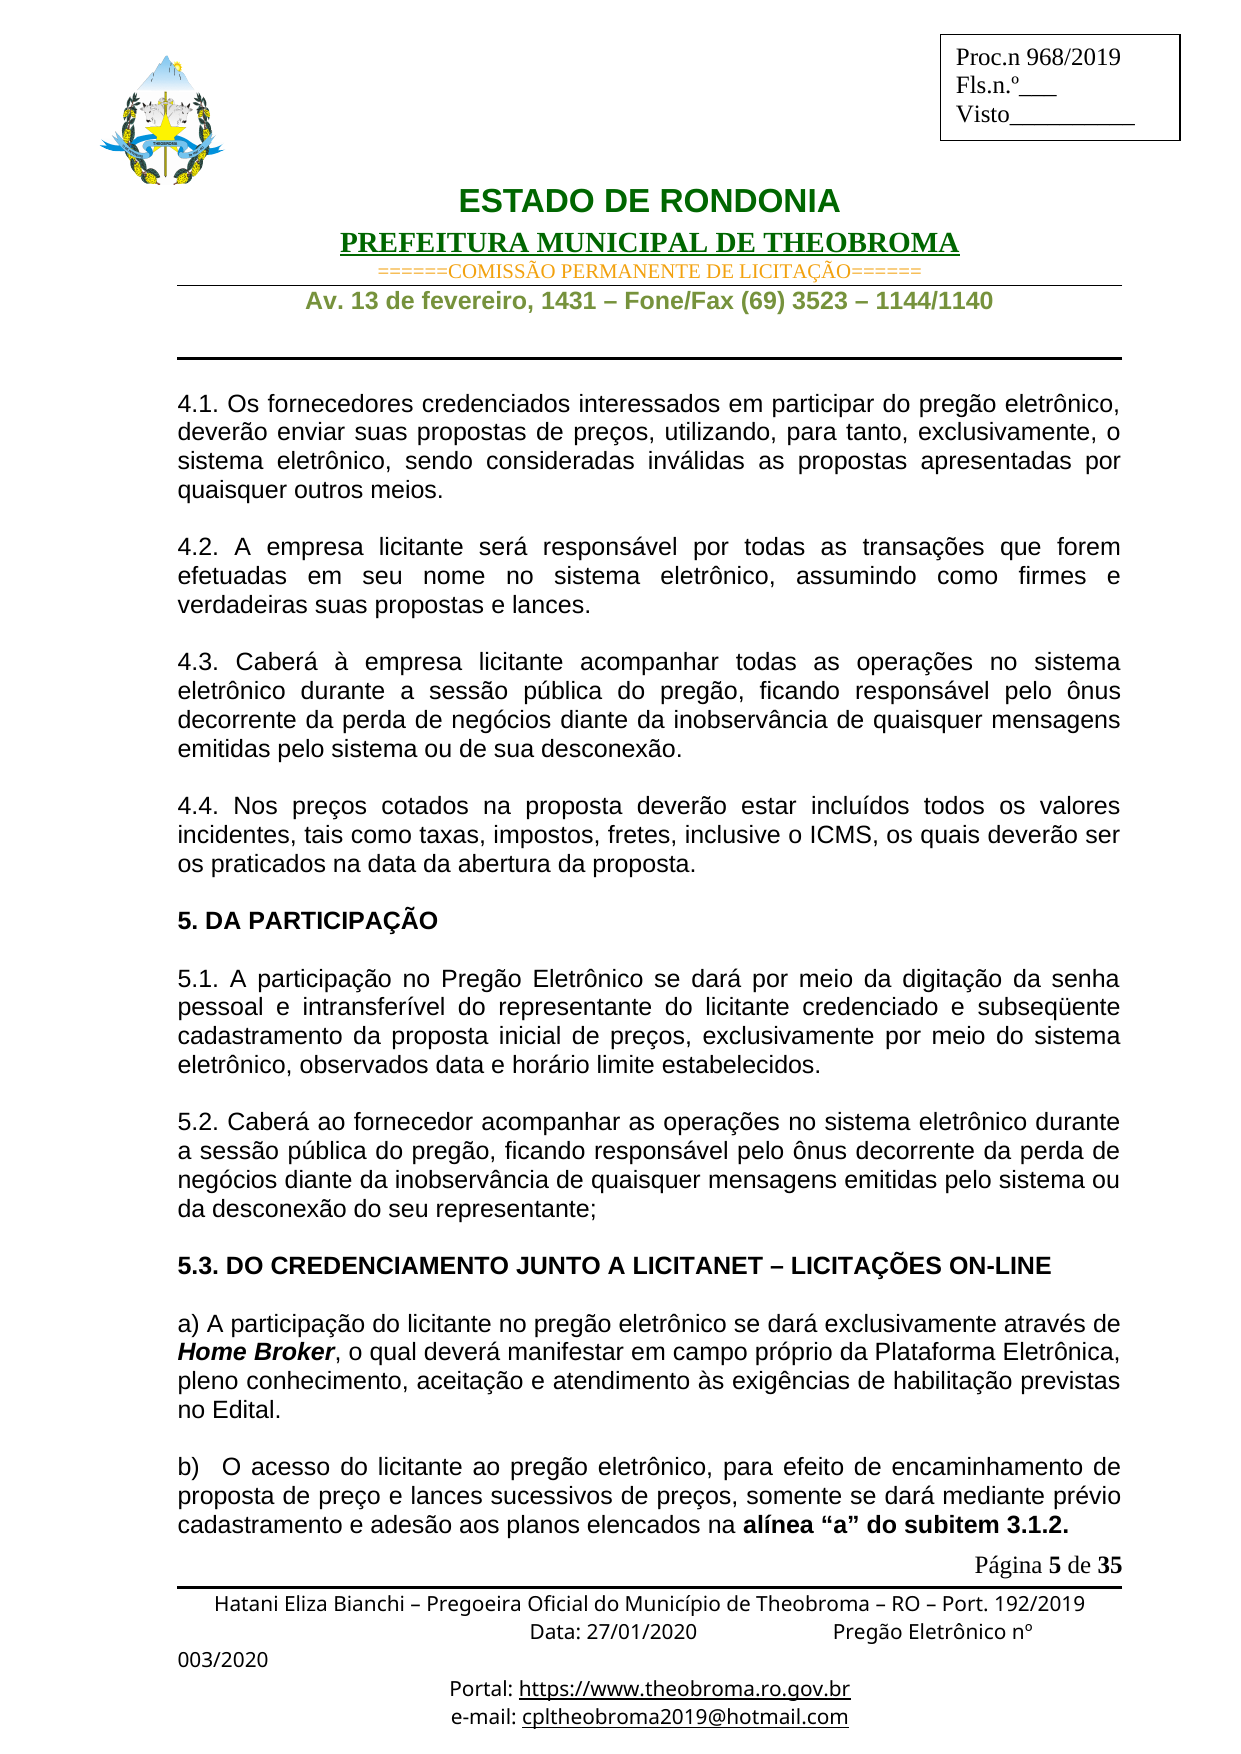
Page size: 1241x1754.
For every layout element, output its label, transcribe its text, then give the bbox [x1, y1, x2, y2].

text 4.1. Os fornecedores credenciados interessados em participar do pregão eletrônico, deverão enviar suas propostas de preços, utilizando, para tanto, exclusivamente, o sistema eletrônico, sendo consideradas inválidas as propostas apresentadas por quaisquer outros meios. [177, 389, 1122, 504]
text 5.1. A participação no Pregão Eletrônico se dará por meio da digitação da senha pessoal e intransferível do representante do licitante credenciado e subseqüente cadastramento da proposta inicial de preços, exclusivamente por meio do sistema eletrônico, observados data e horário limite estabelecidos. [177, 964, 1122, 1079]
text 5.3. DO CREDENCIAMENTO JUNTO A LICITANET – LICITAÇÕES ON-LINE [177, 1251, 1122, 1280]
text 4.3. Caberá à empresa licitante acompanhar todas as operações no sistema eletrônico durante a sessão pública do pregão, ficando responsável pelo ônus decorrente da perda de negócios diante da inobservância de quaisquer mensagens emitidas pelo sistema ou de sua desconexão. [177, 647, 1122, 762]
text 5.2. Caberá ao fornecedor acompanhar as operações no sistema eletrônico durante a sessão pública do pregão, ficando responsável pelo ônus decorrente da perda de negócios diante da inobservância de quaisquer mensagens emitidas pelo sistema ou da desconexão do seu representante; [177, 1107, 1122, 1222]
text 4.4. Nos preços cotados na proposta deverão estar incluídos todos os valores incidentes, tais como taxas, impostos, fretes, inclusive o ICMS, os quais deverão ser os praticados na data da abertura da proposta. [177, 791, 1122, 877]
text a) A participação do licitante no pregão eletrônico se dará exclusivamente através de Home Broker, o qual deverá manifestar em campo próprio da Plataforma Eletrônica, pleno conhecimento, aceitação e atendimento às exigências de habilitação previstas no Edital. [177, 1309, 1122, 1424]
text 5. DA PARTICIPAÇÃO [177, 906, 1122, 935]
text b) O acesso do licitante ao pregão eletrônico, para efeito de encaminhamento de proposta de preço e lances sucessivos de preços, somente se dará mediante prévio cadastramento e adesão aos planos elencados na alínea “a” do subitem 3.1.2. [177, 1452, 1122, 1539]
text 4.2. A empresa licitante será responsável por todas as transações que forem efetuadas em seu nome no sistema eletrônico, assumindo como firmes e verdadeiras suas propostas e lances. [177, 532, 1122, 619]
